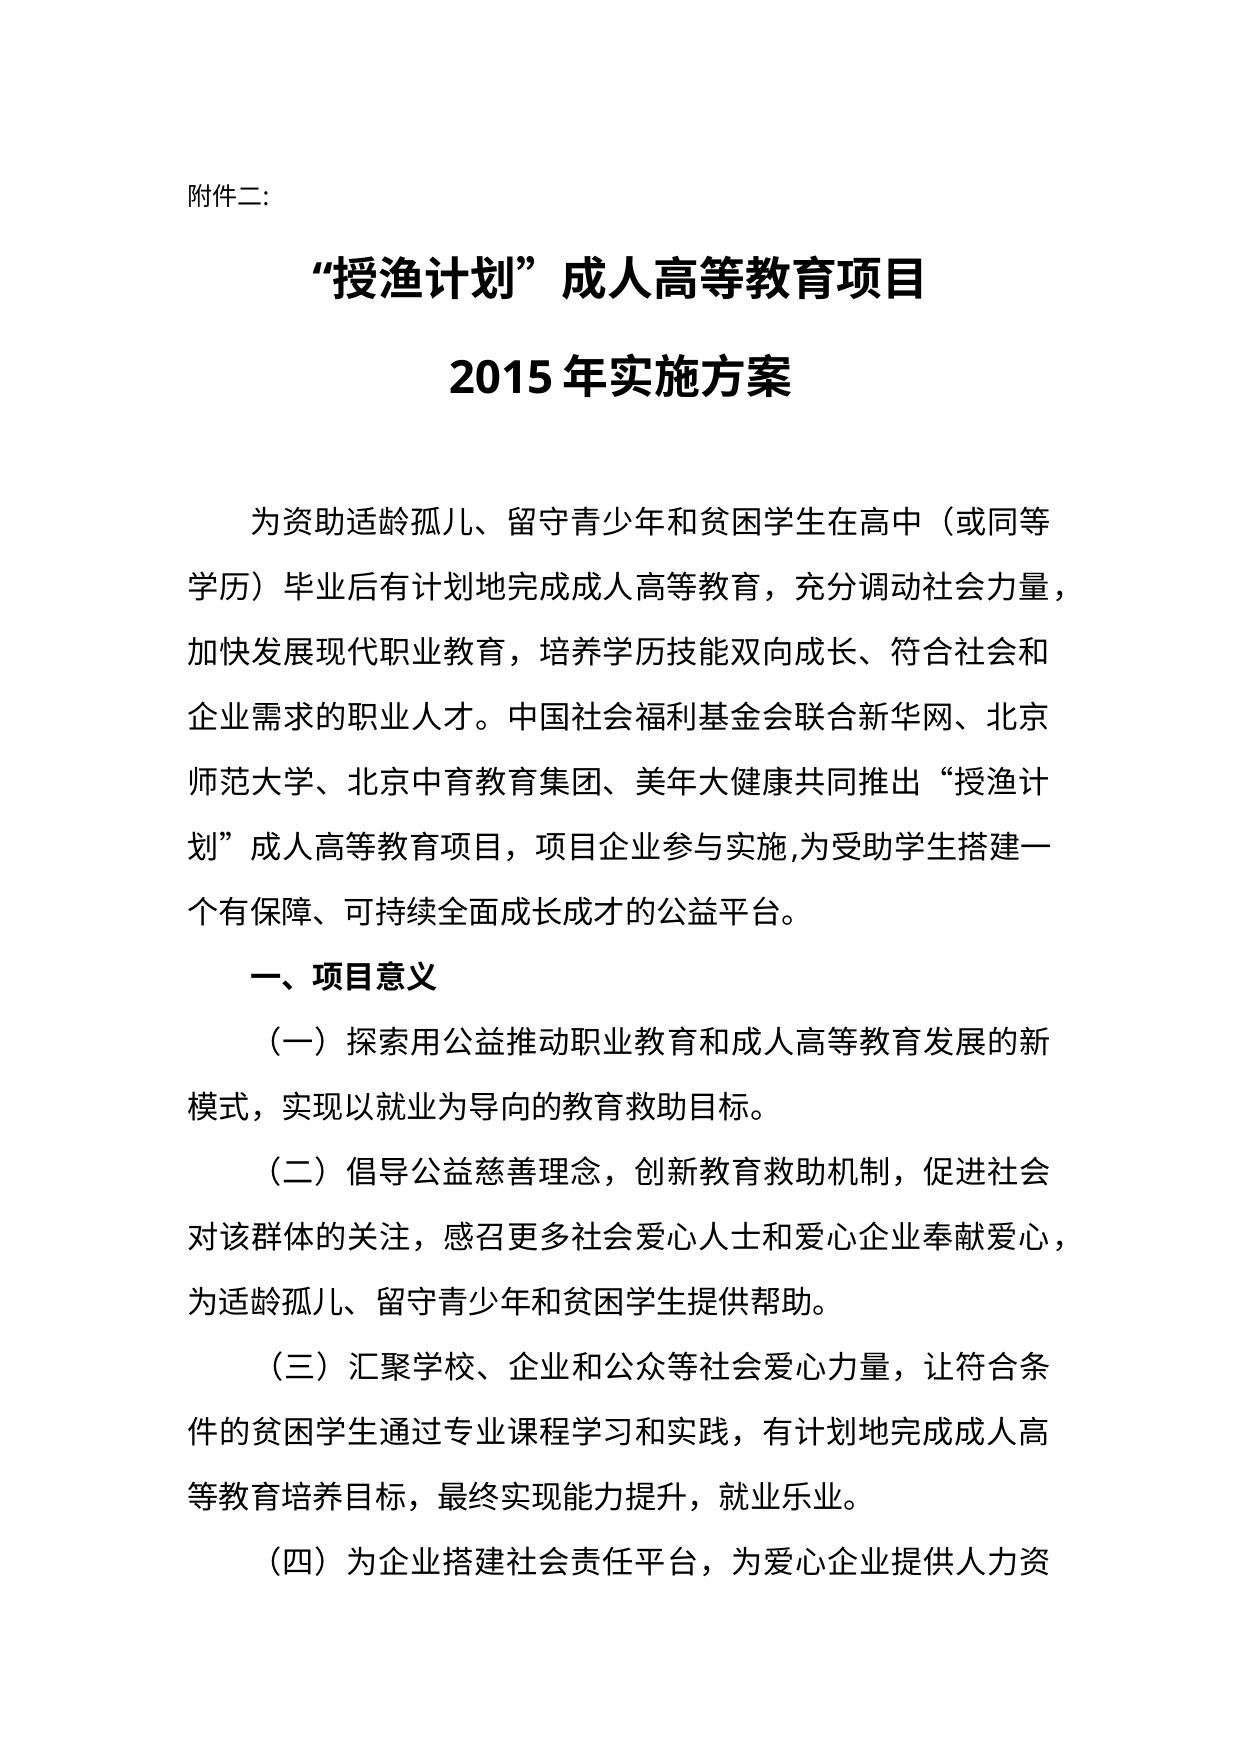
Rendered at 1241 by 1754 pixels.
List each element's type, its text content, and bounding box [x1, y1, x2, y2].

text （二）倡导公益慈善理念，创新教育救助机制，促进社会对该群体的关注，感召更多社会爱心人士和爱心企业奉献爱心，为适龄孤儿、留守青少年和贫困学生提供帮助。 [187, 1137, 1053, 1332]
text （一）探索用公益推动职业教育和成人高等教育发展的新模式，实现以就业为导向的教育救助目标。 [187, 1007, 1053, 1137]
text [187, 1527, 1053, 1592]
text 2015年实施方案 [187, 324, 1053, 422]
text 为资助适龄孤儿、留守青少年和贫困学生在高中（或同等学历）毕业后有计划地完成成人高等教育，充分调动社会力量，加快发展现代职业教育，培养学历技能双向成长、符合社会和企业需求的职业人才。中国社会福利基金会联合新华网、北京师范大学、北京中育教育集团、美年大健康共同推出“授渔计划”成人高等教育项目，项目企业参与实施,为受助学生搭建一个有保障、可持续全面成长成才的公益平台。 [187, 487, 1053, 942]
text “授渔计划”成人高等教育项目 [187, 227, 1053, 324]
text 附件二: [187, 162, 1053, 227]
text （三）汇聚学校、企业和公众等社会爱心力量，让符合条件的贫困学生通过专业课程学习和实践，有计划地完成成人高等教育培养目标，最终实现能力提升，就业乐业。 [187, 1332, 1053, 1527]
text 一、项目意义 [187, 942, 1053, 1007]
